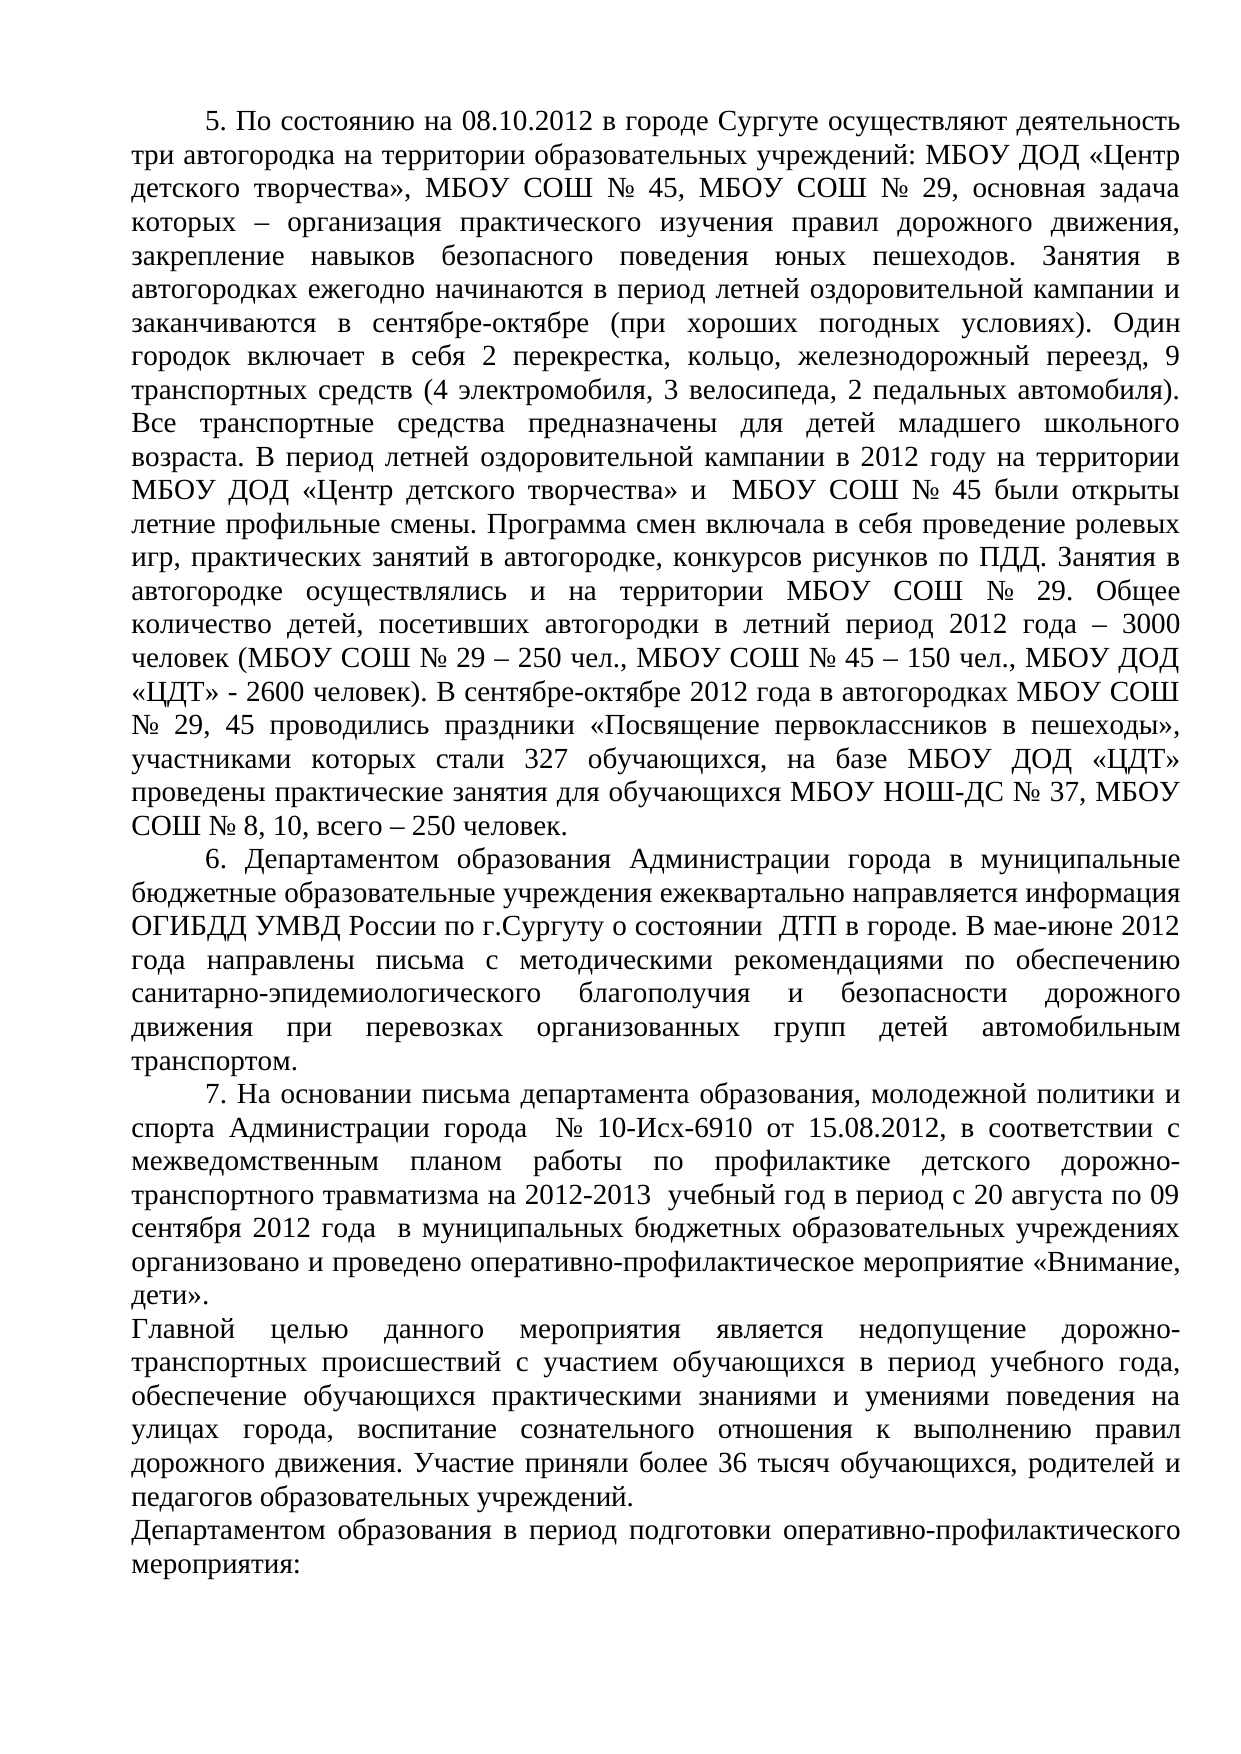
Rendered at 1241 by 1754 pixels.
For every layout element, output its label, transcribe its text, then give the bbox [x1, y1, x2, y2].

list 6. Департаментом образования Администрации города в муниципальные бюджетные образовательные учреждения ежеквартально направляется информация ОГИБДД УМВД России по г.Сургуту о состоянии ДТП в городе. В мае-июне 2012 года направлены письма с методическими рекомендациями по обеспечению санитарно-эпидемиологического благополучия и безопасности дорожного движения при перевозках организованных групп детей автомобильным транспортом. [131, 841, 1181, 1076]
list 7. На основании письма департамента образования, молодежной политики и спорта Администрации города № 10-Исх-6910 от 15.08.2012, в соответствии с межведомственным планом работы по профилактике детского дорожно-транспортного травматизма на 2012-2013 учебный год в период с 20 августа по 09 сентября 2012 года в муниципальных бюджетных образовательных учреждениях организовано и проведено оперативно-профилактическое мероприятие «Внимание, дети». [131, 1076, 1181, 1311]
list Главной целью данного мероприятия является недопущение дорожно-транспортных происшествий с участием обучающихся в период учебного года, обеспечение обучающихся практическими знаниями и умениями поведения на улицах города, воспитание сознательного отношения к выполнению правил дорожного движения. Участие приняли более 36 тысяч обучающихся, родителей и педагогов образовательных учреждений. [131, 1311, 1181, 1512]
list Департаментом образования в период подготовки оперативно-профилактического мероприятия: [131, 1512, 1181, 1579]
list 5. По состоянию на 08.10.2012 в городе Сургуте осуществляют деятельность три автогородка на территории образовательных учреждений: МБОУ ДОД «Центр детского творчества», МБОУ СОШ № 45, МБОУ СОШ № 29, основная задача которых – организация практического изучения правил дорожного движения, закрепление навыков безопасного поведения юных пешеходов. Занятия в автогородках ежегодно начинаются в период летней оздоровительной кампании и заканчиваются в сентябре-октябре (при хороших погодных условиях). Один городок включает в себя 2 перекрестка, кольцо, железнодорожный переезд, 9 транспортных средств (4 электромобиля, 3 велосипеда, 2 педальных автомобиля). Все транспортные средства предназначены для детей младшего школьного возраста. В период летней оздоровительной кампании в 2012 году на территории МБОУ ДОД «Центр детского творчества» и МБОУ СОШ № 45 были открыты летние профильные смены. Программа смен включала в себя проведение ролевых игр, практических занятий в автогородке, конкурсов рисунков по ПДД. Занятия в автогородке осуществлялись и на территории МБОУ СОШ № 29. Общее количество детей, посетивших автогородки в летний период 2012 года – 3000 человек (МБОУ СОШ № 29 – 250 чел., МБОУ СОШ № 45 – 150 чел., МБОУ ДОД «ЦДТ» - 2600 человек). В сентябре-октябре 2012 года в автогородках МБОУ СОШ № 29, 45 проводились праздники «Посвящение первоклассников в пешеходы», участниками которых стали 327 обучающихся, на базе МБОУ ДОД «ЦДТ» проведены практические занятия для обучающихся МБОУ НОШ-ДС № 37, МБОУ СОШ № 8, 10, всего – 250 человек. [131, 103, 1181, 841]
